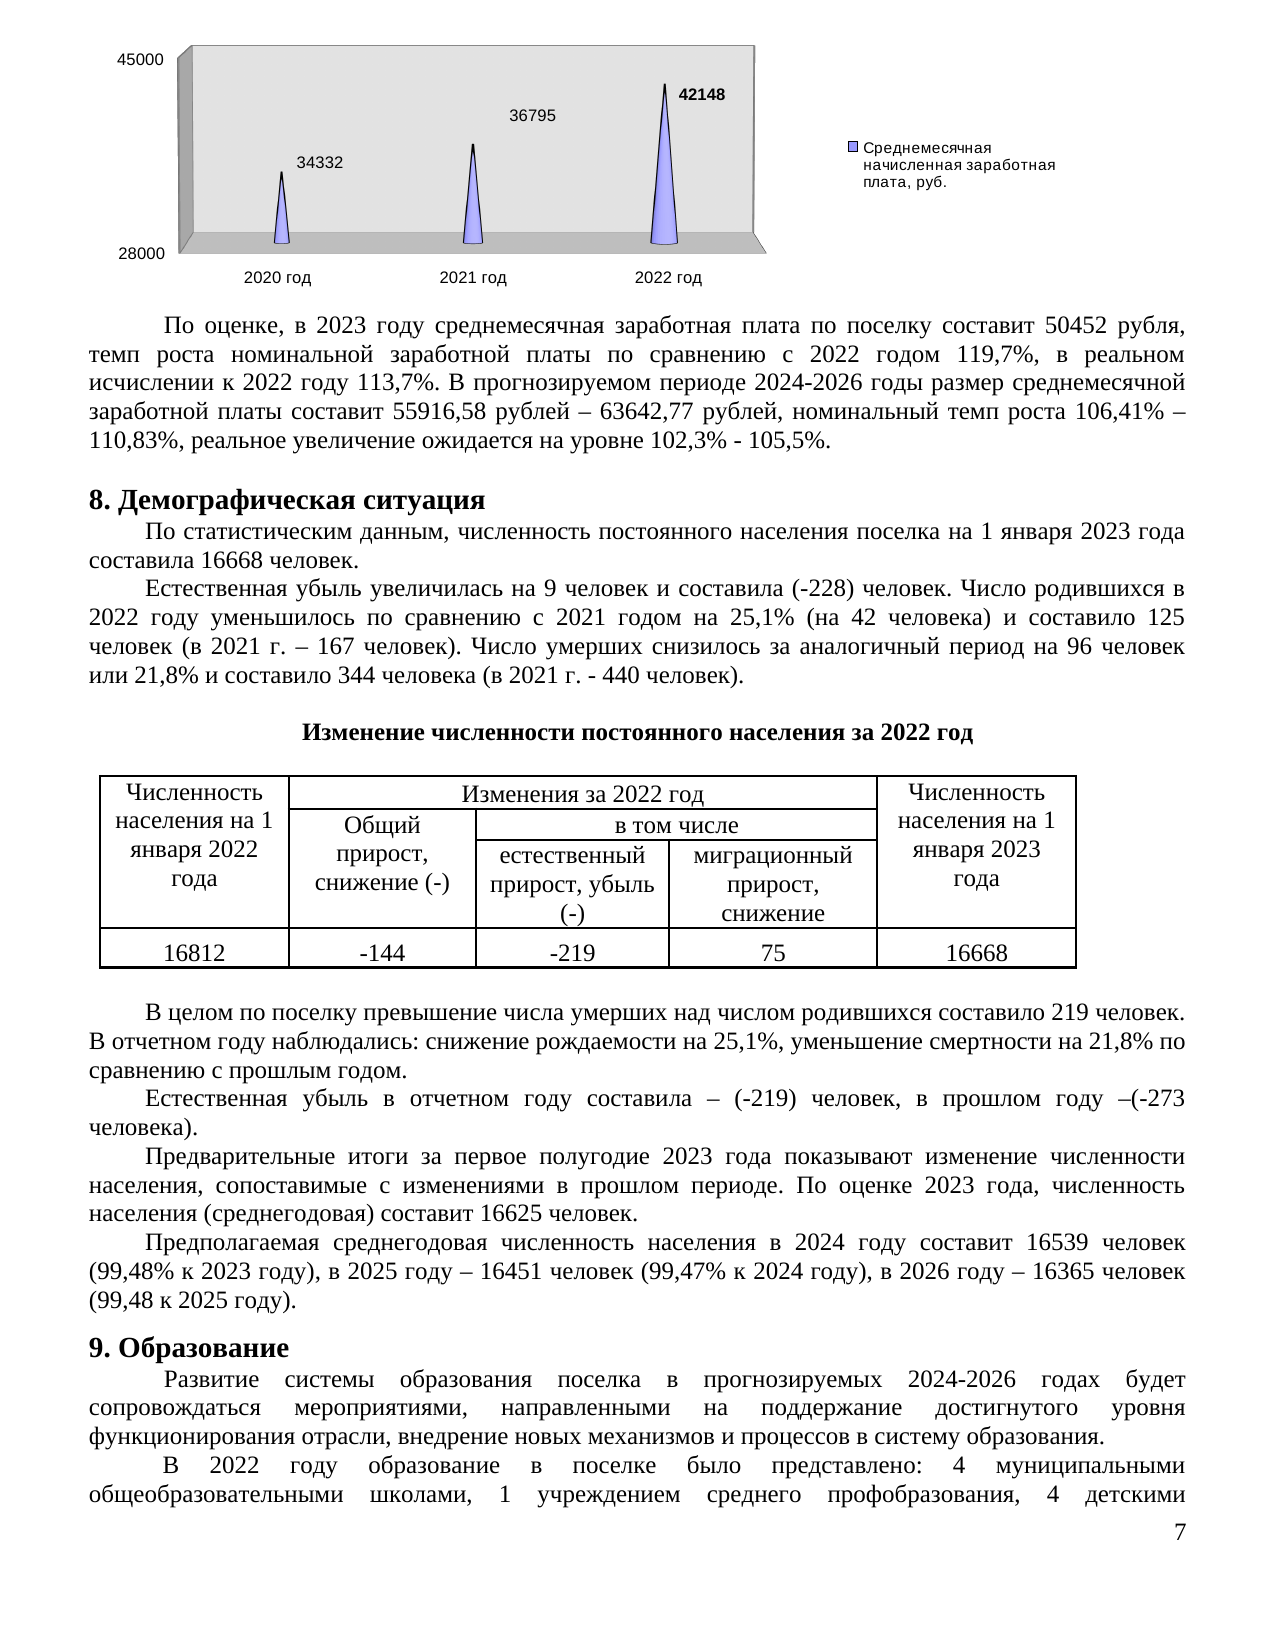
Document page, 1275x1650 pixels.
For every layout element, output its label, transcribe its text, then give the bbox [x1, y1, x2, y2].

text Естественная убыль в отчетном году составила – (-219) человек, в прошлом году –(-273 человека). [89, 1083, 1186, 1141]
table_cell естественный прирост, убыль (-) [477, 841, 668, 927]
table_cell Общий прирост, снижение (-) [290, 810, 475, 927]
table_header Численность населения на 1 января 2022 года [101, 777, 288, 927]
table_cell в том числе [477, 810, 876, 838]
table_cell миграционный прирост, снижение [670, 841, 876, 927]
text Изменение численности постоянного населения за 2022 год [89, 717, 1186, 746]
table_cell 16668 [878, 929, 1075, 966]
table_header Изменения за 2022 год [290, 777, 876, 808]
table_header Численность населения на 1 января 2023 года [878, 777, 1075, 927]
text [89, 1450, 1186, 1507]
text Предполагаемая среднегодовая численность населения в 2024 году составит 16539 человек (99,48% к 2023 году), в 2025 году – 16451 человек (99,47% к 2024 году), в 2026 году – 16365 человек (99,48 к 2025 году). [89, 1227, 1186, 1313]
table_cell 16812 [101, 929, 288, 966]
text Предварительные итоги за первое полугодие 2023 года показывают изменение численности населения, сопоставимые с изменениями в прошлом периоде. По оценке 2023 года, численность населения (среднегодовая) составит 16625 человек. [89, 1141, 1186, 1227]
table_cell 75 [670, 929, 876, 966]
table_cell -144 [290, 929, 475, 966]
text По статистическим данным, численность постоянного населения поселка на 1 января 2023 года составила 16668 человек. [89, 516, 1186, 573]
table_cell -219 [477, 929, 668, 966]
text По оценке, в 2023 году среднемесячная заработная плата по поселку составит 50452 рубля, темп роста номинальной заработной платы по сравнению с 2022 годом 119,7%, в реальном исчислении к 2022 году 113,7%. В прогнозируемом периоде 2024-2026 годы размер среднемесячной заработной платы составит 55916,58 рублей – 63642,77 рублей, номинальный темп роста 106,41% – 110,83%, реальное увеличение ожидается на уровне 102,3% - 105,5%. [89, 310, 1186, 454]
text 8. Демографическая ситуация [89, 482, 1186, 516]
text Развитие системы образования поселка в прогнозируемых 2024-2026 годах будет сопровождаться мероприятиями, направленными на поддержание достигнутого уровня функционирования отрасли, внедрение новых механизмов и процессов в систему образования. [89, 1364, 1186, 1450]
text В целом по поселку превышение числа умерших над числом родившихся составило 219 человек. В отчетном году наблюдались: снижение рождаемости на 25,1%, уменьшение смертности на 21,8% по сравнению с прошлым годом. [89, 997, 1186, 1083]
text 9. Образование [89, 1330, 1186, 1364]
text Естественная убыль увеличилась на 9 человек и составила (-228) человек. Число родившихся в 2022 году уменьшилось по сравнению с 2021 годом на 25,1% (на 42 человека) и составило 125 человек (в 2021 г. – 167 человек). Число умерших снизилось за аналогичный период на 96 человек или 21,8% и составило 344 человека (в 2021 г. - 440 человек). [89, 573, 1186, 688]
